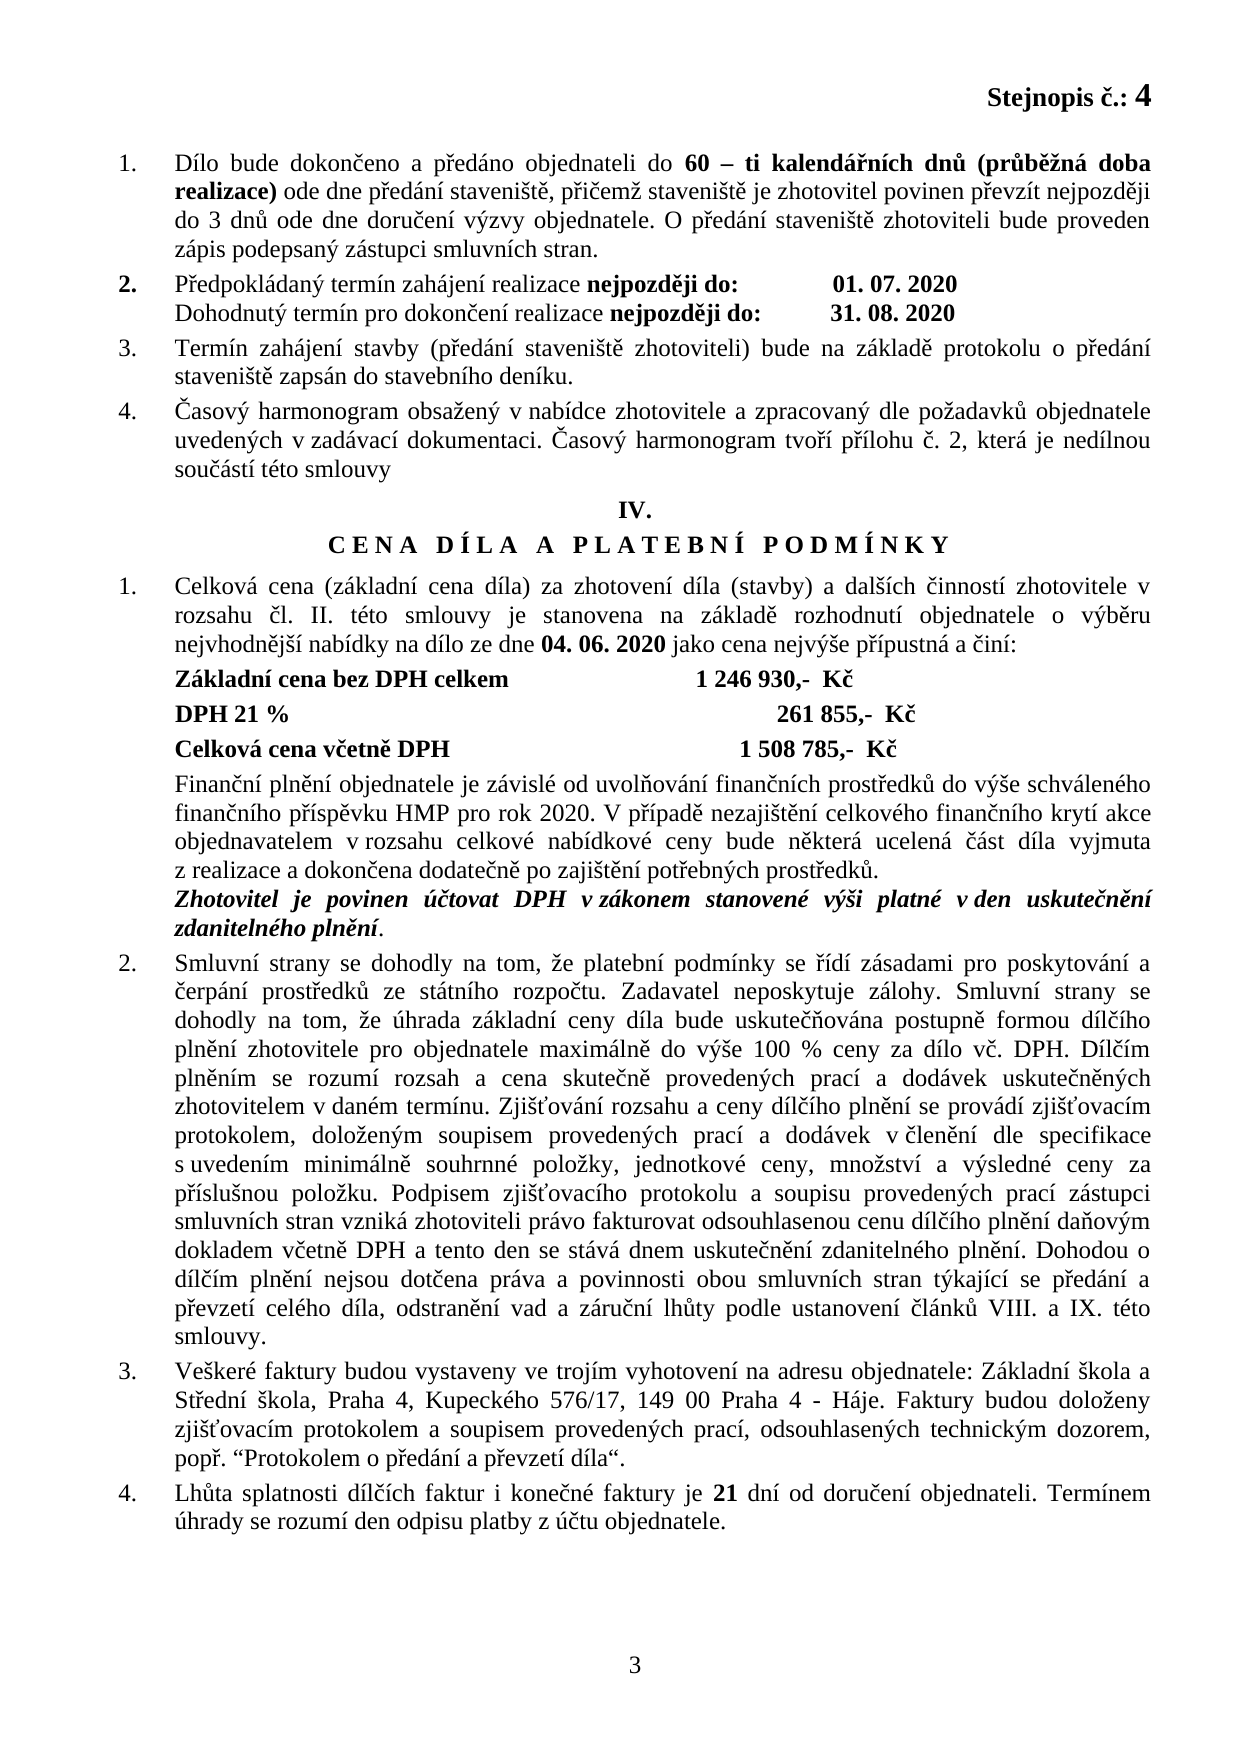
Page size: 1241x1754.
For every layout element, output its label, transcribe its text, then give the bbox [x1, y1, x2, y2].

list Základní cena bez DPH celkem 1 246 930,- Kč [118, 664, 1152, 693]
list Veškeré faktury budou vystaveny ve trojím vyhotovení na adresu objednatele: Základní škola a Střední škola, Praha 4, Kupeckého 576/17, 149 00 Praha 4 - Háje. Faktury budou doloženy zjišťovacím protokolem a soupisem provedených prací, odsouhlasených technickým dozorem, popř. “Protokolem o předání a převzetí díla“. [118, 1356, 1152, 1471]
list Zhotovitel je povinen účtovat DPH v zákonem stanovené výši platné v den uskutečnění zdanitelného plnění. [174, 884, 1152, 941]
list Celková cena včetně DPH 1 508 785,- Kč [118, 734, 1152, 763]
list DPH 21 % 261 855,- Kč [162, 699, 1152, 728]
list Lhůta splatnosti dílčích faktur i konečné faktury je 21 dní od doručení objednateli. Termínem úhrady se rozumí den odpisu platby z účtu objednatele. [118, 1478, 1152, 1535]
list Finanční plnění objednatele je závislé od uvolňování finančních prostředků do výše schváleného finančního příspěvku HMP pro rok 2020. V případě nezajištění celkového finančního krytí akce objednavatelem v rozsahu celkové nabídkové ceny bude některá ucelená část díla vyjmuta z realizace a dokončena dodatečně po zajištění potřebných prostředků. [174, 769, 1152, 884]
list Předpokládaný termín zahájení realizace nejpozději do: 01. 07. 2020 [118, 269, 1152, 298]
list Smluvní strany se dohodly na tom, že platební podmínky se řídí zásadami pro poskytování a čerpání prostředků ze státního rozpočtu. Zadavatel neposkytuje zálohy. Smluvní strany se dohodly na tom, že úhrada základní ceny díla bude uskutečňována postupně formou dílčího plnění zhotovitele pro objednatele maximálně do výše 100 % ceny za dílo vč. DPH. Dílčím plněním se rozumí rozsah a cena skutečně provedených prací a dodávek uskutečněných zhotovitelem v daném termínu. Zjišťování rozsahu a ceny dílčího plnění se provádí zjišťovacím protokolem, doloženým soupisem provedených prací a dodávek v členění dle specifikace s uvedením minimálně souhrnné položky, jednotkové ceny, množství a výsledné ceny za příslušnou položku. Podpisem zjišťovacího protokolu a soupisu provedených prací zástupci smluvních stran vzniká zhotoviteli právo fakturovat odsouhlasenou cenu dílčího plnění daňovým dokladem včetně DPH a tento den se stává dnem uskutečnění zdanitelného plnění. Dohodou o dílčím plnění nejsou dotčena práva a povinnosti obou smluvních stran týkající se předání a převzetí celého díla, odstranění vad a záruční lhůty podle ustanovení článků VIII. a IX. této smlouvy. [118, 948, 1152, 1350]
list C E N A D Í L A A P L A T E B N Í P O D M Í N K Y [118, 530, 1152, 559]
text Dohodnutý termín pro dokončení realizace nejpozději do: 31. 08. 2020 [174, 298, 1152, 326]
list Termín zahájení stavby (předání staveniště zhotoviteli) bude na základě protokolu o předání staveniště zapsán do stavebního deníku. [118, 333, 1152, 390]
list Celková cena (základní cena díla) za zhotovení díla (stavby) a dalších činností zhotovitele v rozsahu čl. II. této smlouvy je stanovena na základě rozhodnutí objednatele o výběru nejvhodnější nabídky na dílo ze dne 04. 06. 2020 jako cena nejvýše přípustná a činí: [118, 571, 1152, 658]
list Dílo bude dokončeno a předáno objednateli do 60 – ti kalendářních dnů (průběžná doba realizace) ode dne předání staveniště, přičemž staveniště je zhotovitel povinen převzít nejpozději do 3 dnů ode dne doručení výzvy objednatele. O předání staveniště zhotoviteli bude proveden zápis podepsaný zástupci smluvních stran. [118, 148, 1152, 263]
list Časový harmonogram obsažený v nabídce zhotovitele a zpracovaný dle požadavků objednatele uvedených v zadávací dokumentaci. Časový harmonogram tvoří přílohu č. 2, která je nedílnou součástí této smlouvy [118, 396, 1152, 483]
list IV. [118, 495, 1152, 524]
